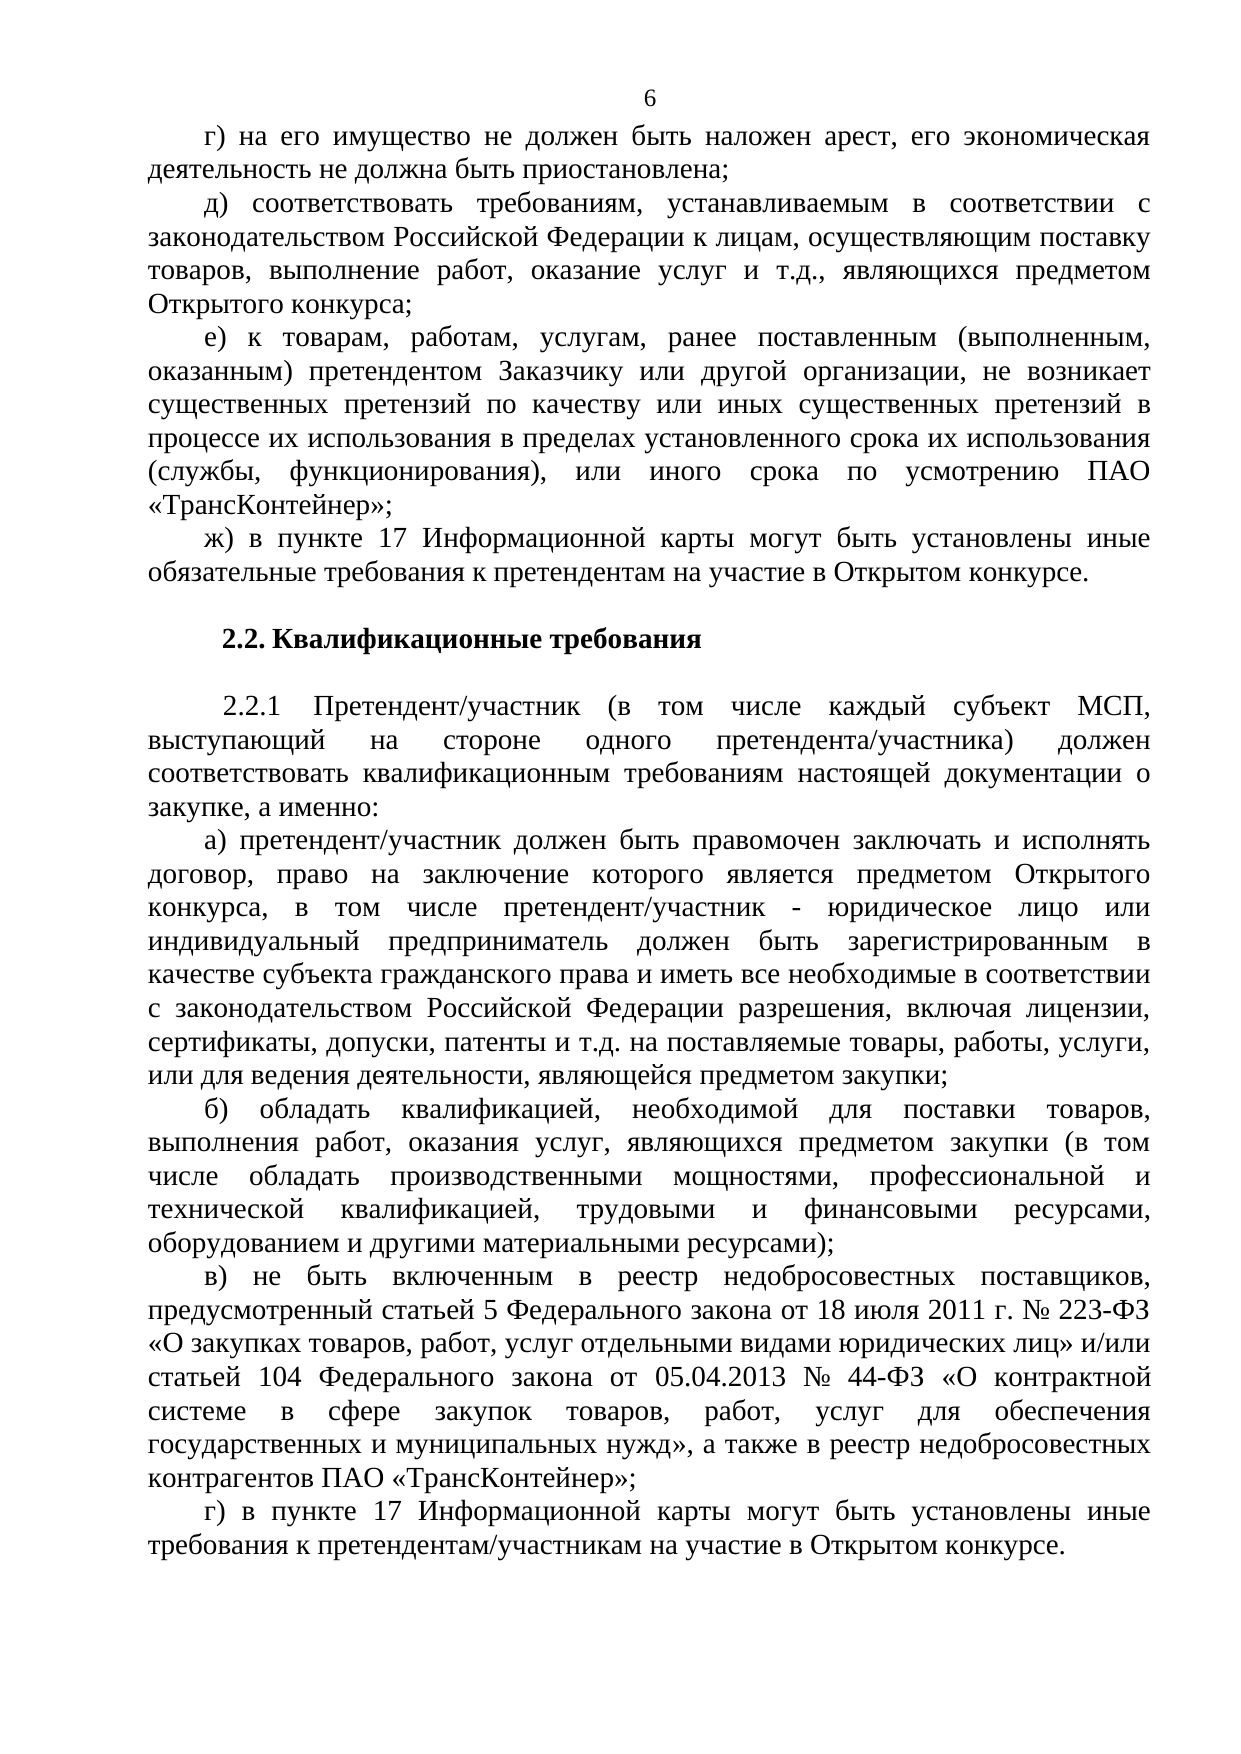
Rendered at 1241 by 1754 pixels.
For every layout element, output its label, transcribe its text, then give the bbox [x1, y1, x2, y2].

text г) на его имущество не должен быть наложен арест, его экономическая деятельность не должна быть приостановлена; [148, 118, 1152, 185]
text а) претендент/участник должен быть правомочен заключать и исполнять договор, право на заключение которого является предметом Открытого конкурса, в том числе претендент/участник - юридическое лицо или индивидуальный предприниматель должен быть зарегистрированным в качестве субъекта гражданского права и иметь все необходимые в соответствии с законодательством Российской Федерации разрешения, включая лицензии, сертификаты, допуски, патенты и т.д. на поставляемые товары, работы, услуги, или для ведения деятельности, являющейся предметом закупки; [148, 822, 1152, 1091]
text ж) в пункте 17 Информационной карты могут быть установлены иные обязательные требования к претендентам на участие в Открытом конкурсе. [148, 521, 1152, 588]
text в) не быть включенным в реестр недобросовестных поставщиков, предусмотренный статьей 5 Федерального закона от 18 июля 2011 г. № 223-ФЗ «О закупках товаров, работ, услуг отдельными видами юридических лиц» и/или статьей 104 Федерального закона от 05.04.2013 № 44-ФЗ «О контрактной системе в сфере закупок товаров, работ, услуг для обеспечения государственных и муниципальных нужд», а также в реестр недобросовестных контрагентов ПАО «ТрансКонтейнер»; [148, 1258, 1152, 1493]
subtitle Квалификационные требования [148, 621, 1152, 655]
text г) в пункте 17 Информационной карты могут быть установлены иные требования к претендентам/участникам на участие в Открытом конкурсе. [148, 1493, 1152, 1560]
text е) к товарам, работам, услугам, ранее поставленным (выполненным, оказанным) претендентом Заказчику или другой организации, не возникает существенных претензий по качеству или иных существенных претензий в процессе их использования в пределах установленного срока их использования (службы, функционирования), или иного срока по усмотрению ПАО «ТрансКонтейнер»; [148, 319, 1152, 521]
text б) обладать квалификацией, необходимой для поставки товаров, выполнения работ, оказания услуг, являющихся предметом закупки (в том числе обладать производственными мощностями, профессиональной и технической квалификацией, трудовыми и финансовыми ресурсами, оборудованием и другими материальными ресурсами); [148, 1091, 1152, 1258]
list Претендент/участник (в том числе каждый субъект МСП, выступающий на стороне одного претендента/участника) должен соответствовать квалификационным требованиям настоящей документации о закупке, а именно: [148, 688, 1152, 822]
text д) соответствовать требованиям, устанавливаемым в соответствии с законодательством Российской Федерации к лицам, осуществляющим поставку товаров, выполнение работ, оказание услуг и т.д., являющихся предметом Открытого конкурса; [148, 185, 1152, 319]
